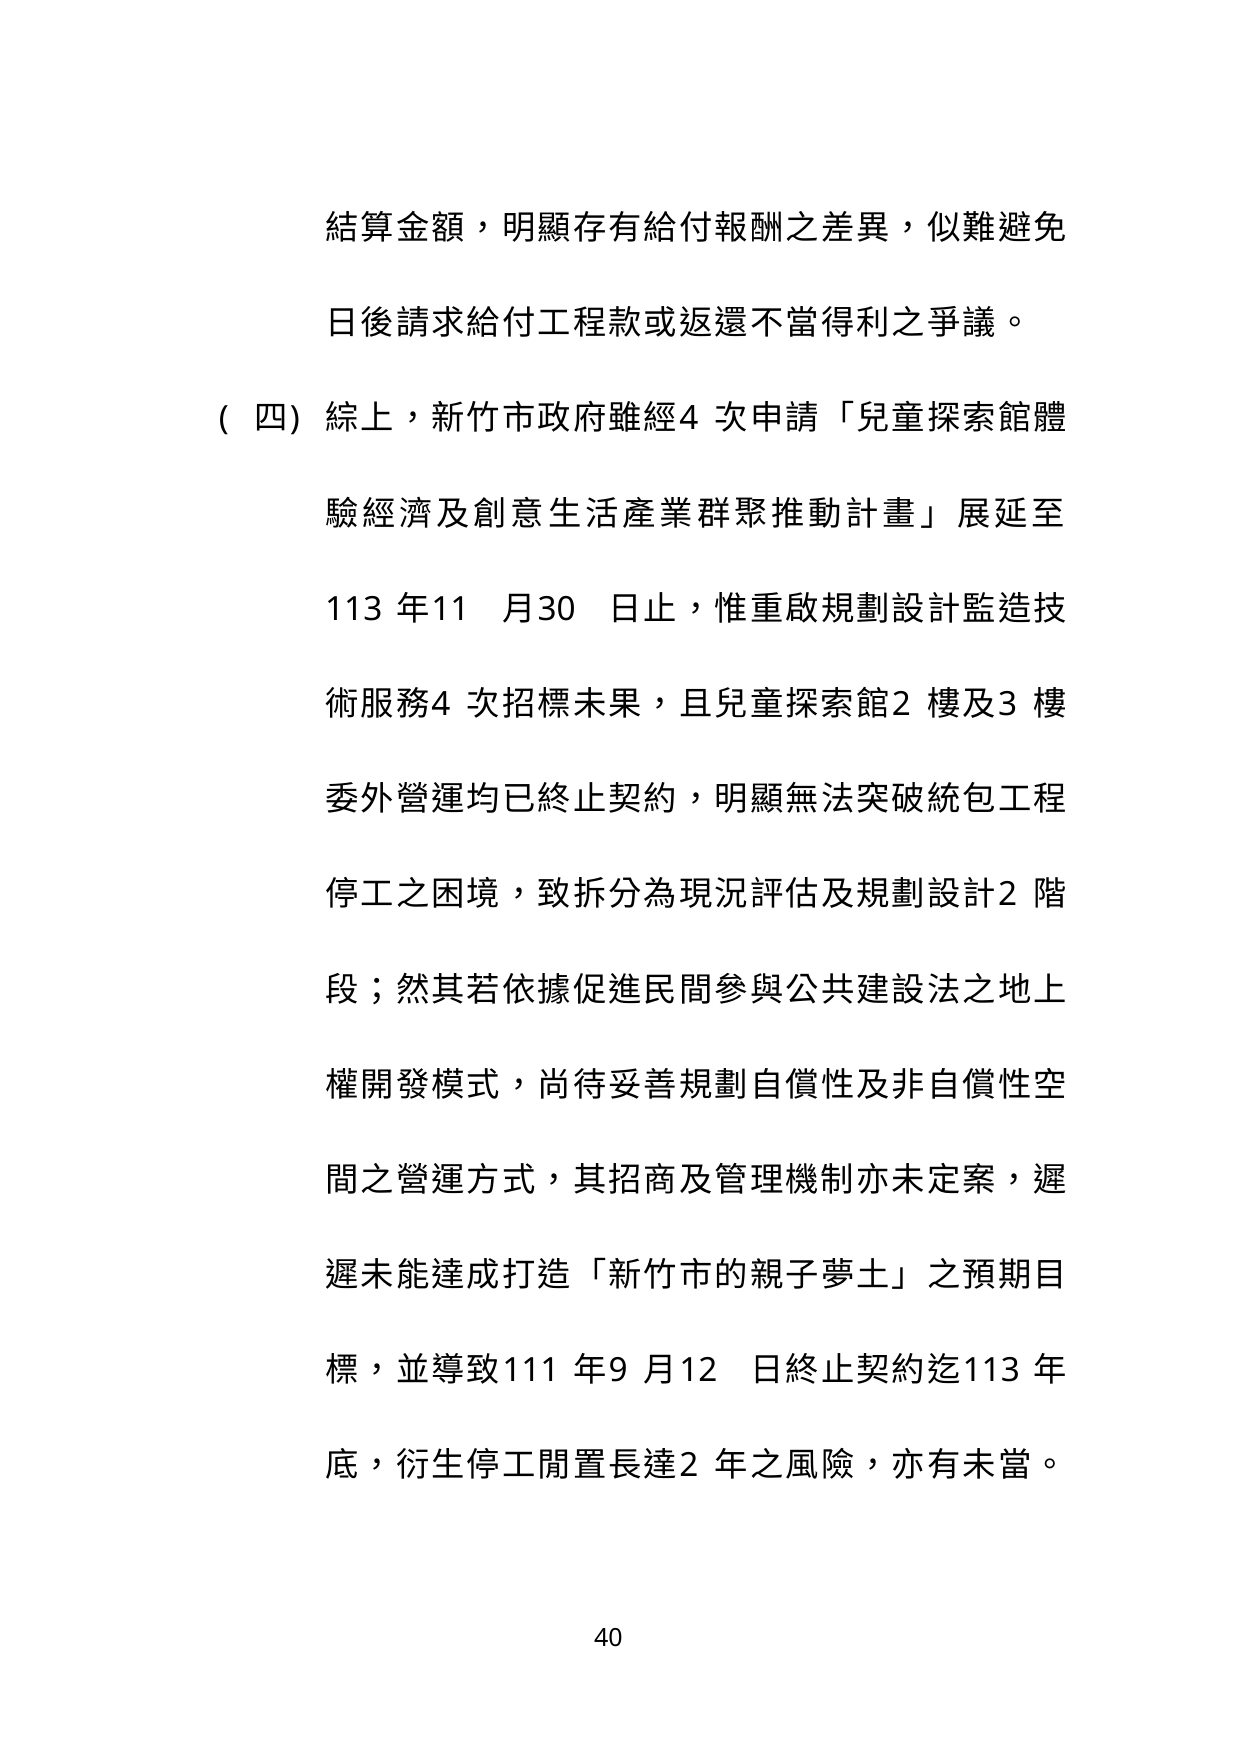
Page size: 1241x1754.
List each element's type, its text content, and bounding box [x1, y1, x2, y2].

subtitle 綜上，新竹市政府雖經4次申請「兒童探索館體驗經濟及創意生活產業群聚推動計畫」展延至113年11月30日止，惟重啟規劃設計監造技術服務4次招標未果，且兒童探索館2樓及3樓委外營運均已終止契約，明顯無法突破統包工程停工之困境，致拆分為現況評估及規劃設計2階段；然其若依據促進民間參與公共建設法之地上權開發模式，尚待妥善規劃自償性及非自償性空間之營運方式，其招商及管理機制亦未定案，遲遲未能達成打造「新竹市的親子夢土」之預期目標，並導致111年9月12日終止契約迄113年底，衍生停工閒置長達2年之風險，亦有未當。 [219, 368, 1069, 1510]
